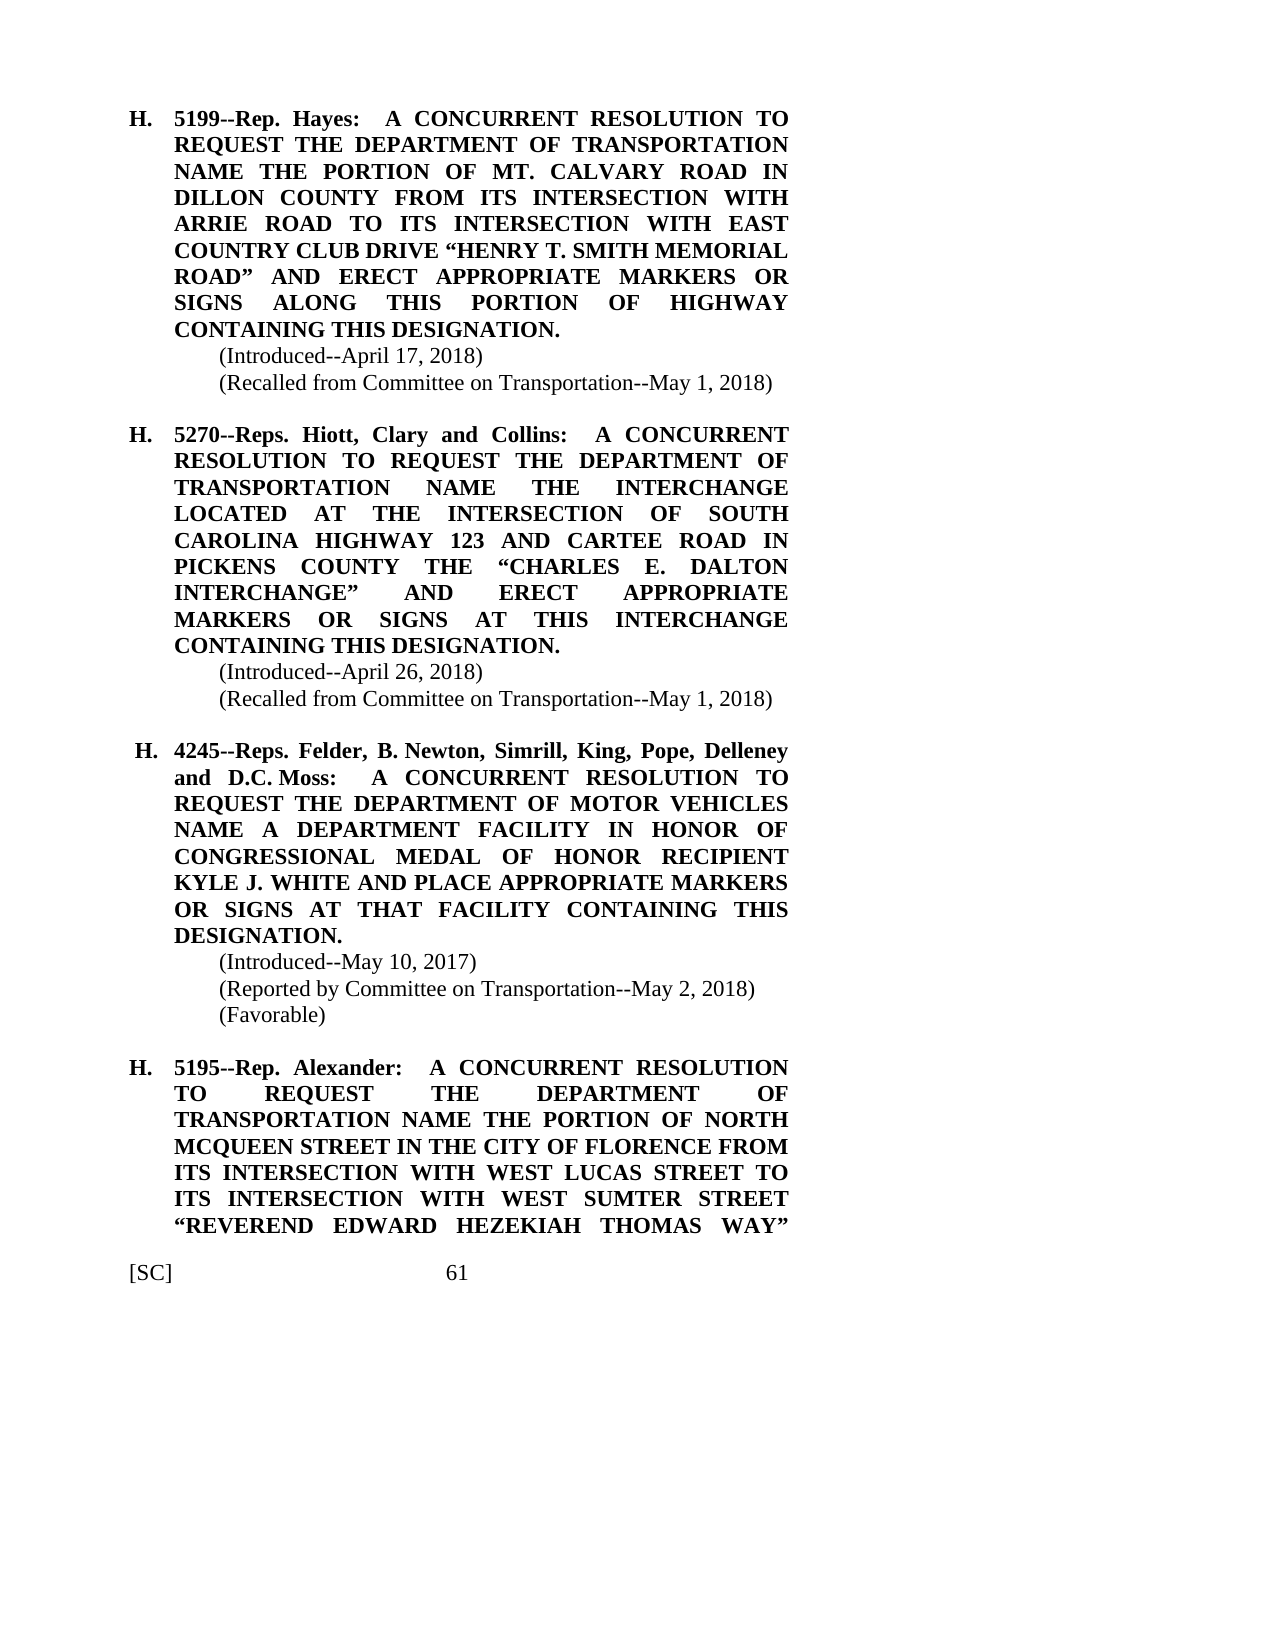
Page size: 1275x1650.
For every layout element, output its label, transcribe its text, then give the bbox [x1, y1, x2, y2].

title H. 5199--Rep. Hayes: A CONCURRENT RESOLUTION TO REQUEST THE DEPARTMENT OF TRANSPORTATION NAME THE PORTION OF MT. CALVARY ROAD IN DILLON COUNTY FROM ITS INTERSECTION WITH ARRIE ROAD TO ITS INTERSECTION WITH EAST COUNTRY CLUB DRIVE “HENRY T. SMITH MEMORIAL ROAD” AND ERECT APPROPRIATE MARKERS OR SIGNS ALONG THIS PORTION OF HIGHWAY CONTAINING THIS DESIGNATION. [129, 105, 789, 342]
text (Favorable) [219, 1001, 789, 1027]
text (Recalled from Committee on Transportation--May 1, 2018) [219, 368, 789, 395]
text (Introduced--April 17, 2018) [219, 342, 789, 368]
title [129, 1054, 789, 1238]
text (Recalled from Committee on Transportation--May 1, 2018) [219, 685, 789, 711]
title H. 5270--Reps. Hiott, Clary and Collins: A CONCURRENT RESOLUTION TO REQUEST THE DEPARTMENT OF TRANSPORTATION NAME THE INTERCHANGE LOCATED AT THE INTERSECTION OF SOUTH CAROLINA HIGHWAY 123 AND CARTEE ROAD IN PICKENS COUNTY THE “CHARLES E. DALTON INTERCHANGE” AND ERECT APPROPRIATE MARKERS OR SIGNS AT THIS INTERCHANGE CONTAINING THIS DESIGNATION. [129, 421, 789, 658]
text (Reported by Committee on Transportation--May 2, 2018) [219, 975, 789, 1001]
text (Introduced--April 26, 2018) [219, 658, 789, 685]
title H. 4245--Reps. Felder, B. Newton, Simrill, King, Pope, Delleney and D.C. Moss: A CONCURRENT RESOLUTION TO REQUEST THE DEPARTMENT OF MOTOR VEHICLES NAME A DEPARTMENT FACILITY IN HONOR OF CONGRESSIONAL MEDAL OF HONOR RECIPIENT KYLE J. WHITE AND PLACE APPROPRIATE MARKERS OR SIGNS AT THAT FACILITY CONTAINING THIS DESIGNATION. [129, 737, 789, 948]
text (Introduced--May 10, 2017) [219, 948, 789, 975]
